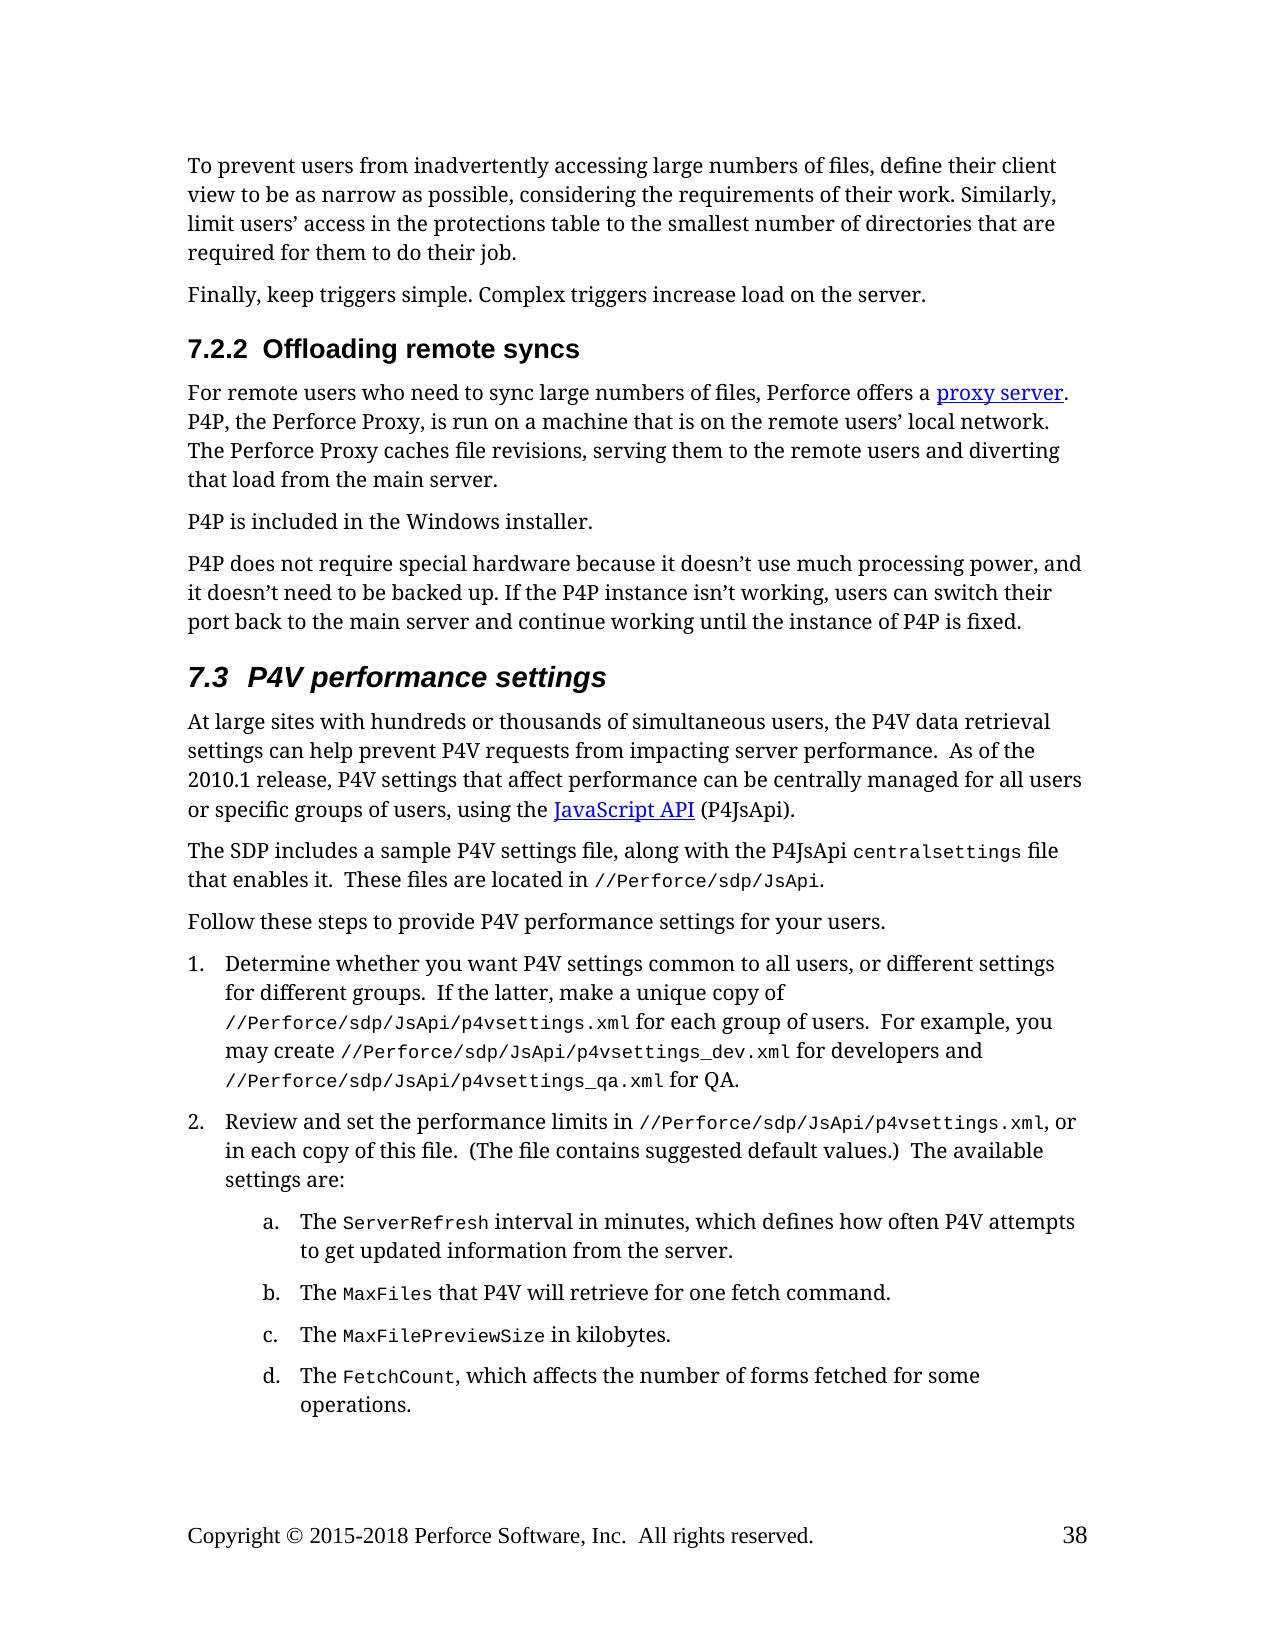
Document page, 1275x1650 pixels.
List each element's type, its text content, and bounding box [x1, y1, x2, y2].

text P4P does not require special hardware because it doesn’t use much processing power, and it doesn’t need to be backed up. If the P4P instance isn’t working, users can switch their port back to the main server and continue working until the instance of P4P is fixed. [187, 548, 1087, 635]
text Follow these steps to provide P4V performance settings for your users. [187, 906, 1087, 936]
list Review and set the performance limits in //Perforce/sdp/JsApi/p4vsettings.xml, or in each copy of this file. (The file contains suggested default values.) The available settings are: [187, 1106, 1087, 1194]
list The MaxFiles that P4V will retrieve for one fetch command. [262, 1277, 1087, 1306]
subtitle P4V performance settings [187, 660, 1087, 694]
list The ServerRefresh interval in minutes, which defines how often P4V attempts to get updated information from the server. [262, 1206, 1087, 1265]
text At large sites with hundreds or thousands of simultaneous users, the P4V data retrieval settings can help prevent P4V requests from impacting server performance. As of the 2010.1 release, P4V settings that affect performance can be centrally managed for all users or specific groups of users, using the JavaScript API (P4JsApi). [187, 706, 1087, 823]
subtitle Offloading remote syncs [187, 333, 1087, 364]
text For remote users who need to sync large numbers of files, Perforce offers a proxy server. P4P, the Perforce Proxy, is run on a machine that is on the remote users’ local network. The Perforce Proxy caches file revisions, serving them to the remote users and diverting that load from the main server. [187, 377, 1087, 494]
text To prevent users from inadvertently accessing large numbers of files, define their client view to be as narrow as possible, considering the requirements of their work. Similarly, limit users’ access in the protections table to the smallest number of directories that are required for them to do their job. [187, 150, 1087, 267]
text The SDP includes a sample P4V settings file, along with the P4JsApi centralsettings file that enables it. These files are located in //Perforce/sdp/JsApi. [187, 836, 1087, 894]
text P4P is included in the Windows installer. [187, 506, 1087, 535]
list Determine whether you want P4V settings common to all users, or different settings for different groups. If the latter, make a unique copy of //Perforce/sdp/JsApi/p4vsettings.xml for each group of users. For example, you may create //Perforce/sdp/JsApi/p4vsettings_dev.xml for developers and //Perforce/sdp/JsApi/p4vsettings_qa.xml for QA. [187, 948, 1087, 1094]
text Finally, keep triggers simple. Complex triggers increase load on the server. [187, 279, 1087, 308]
list The FetchCount, which affects the number of forms fetched for some operations. [262, 1361, 1087, 1419]
list The MaxFilePreviewSize in kilobytes. [262, 1319, 1087, 1348]
